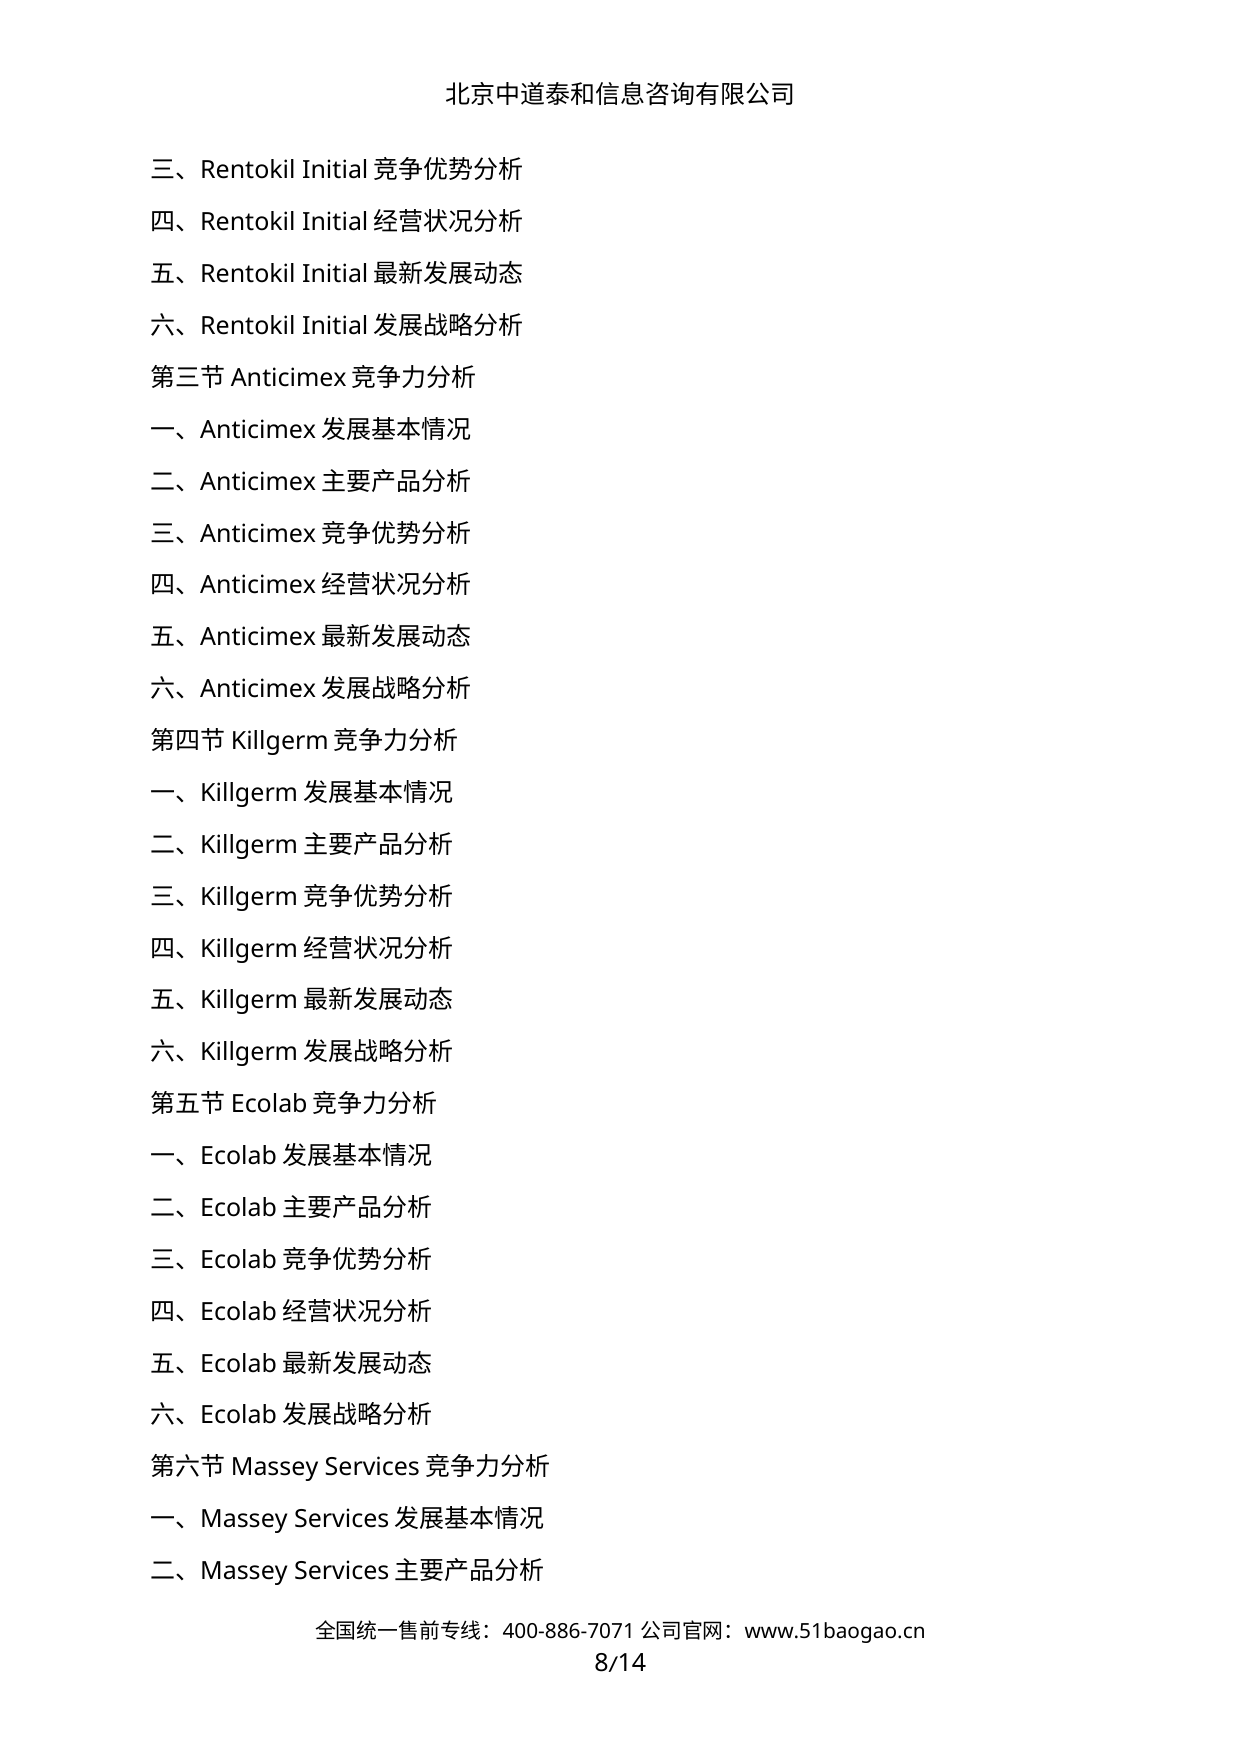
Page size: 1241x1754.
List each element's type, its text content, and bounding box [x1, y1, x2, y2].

text 五、Anticimex最新发展动态 [150, 617, 1090, 653]
text 三、Killgerm竞争优势分析 [150, 876, 1090, 912]
text 二、Killgerm主要产品分析 [150, 824, 1090, 861]
text 六、Ecolab发展战略分析 [150, 1395, 1090, 1431]
text 一、Massey Services发展基本情况 [150, 1499, 1090, 1535]
text 第三节 Anticimex竞争力分析 [150, 357, 1090, 394]
text 一、Ecolab发展基本情况 [150, 1136, 1090, 1172]
text 六、Killgerm发展战略分析 [150, 1032, 1090, 1068]
text 二、Ecolab主要产品分析 [150, 1187, 1090, 1224]
text 六、Rentokil Initial发展战略分析 [150, 306, 1090, 342]
text 第六节 Massey Services竞争力分析 [150, 1447, 1090, 1483]
text 三、Anticimex竞争优势分析 [150, 513, 1090, 549]
text 四、Ecolab经营状况分析 [150, 1291, 1090, 1327]
text 四、Anticimex经营状况分析 [150, 565, 1090, 601]
text 第五节 Ecolab竞争力分析 [150, 1084, 1090, 1120]
text 二、Massey Services主要产品分析 [150, 1551, 1090, 1587]
text 四、Rentokil Initial经营状况分析 [150, 202, 1090, 238]
text 五、Rentokil Initial最新发展动态 [150, 254, 1090, 290]
text 五、Ecolab最新发展动态 [150, 1343, 1090, 1379]
text 六、Anticimex发展战略分析 [150, 669, 1090, 705]
text 二、Anticimex主要产品分析 [150, 461, 1090, 497]
text 第四节 Killgerm竞争力分析 [150, 721, 1090, 757]
text 三、Rentokil Initial竞争优势分析 [150, 150, 1090, 186]
text 五、Killgerm最新发展动态 [150, 980, 1090, 1016]
text 一、Killgerm发展基本情况 [150, 772, 1090, 809]
text 四、Killgerm经营状况分析 [150, 928, 1090, 964]
text 三、Ecolab竞争优势分析 [150, 1239, 1090, 1276]
text 一、Anticimex发展基本情况 [150, 409, 1090, 446]
